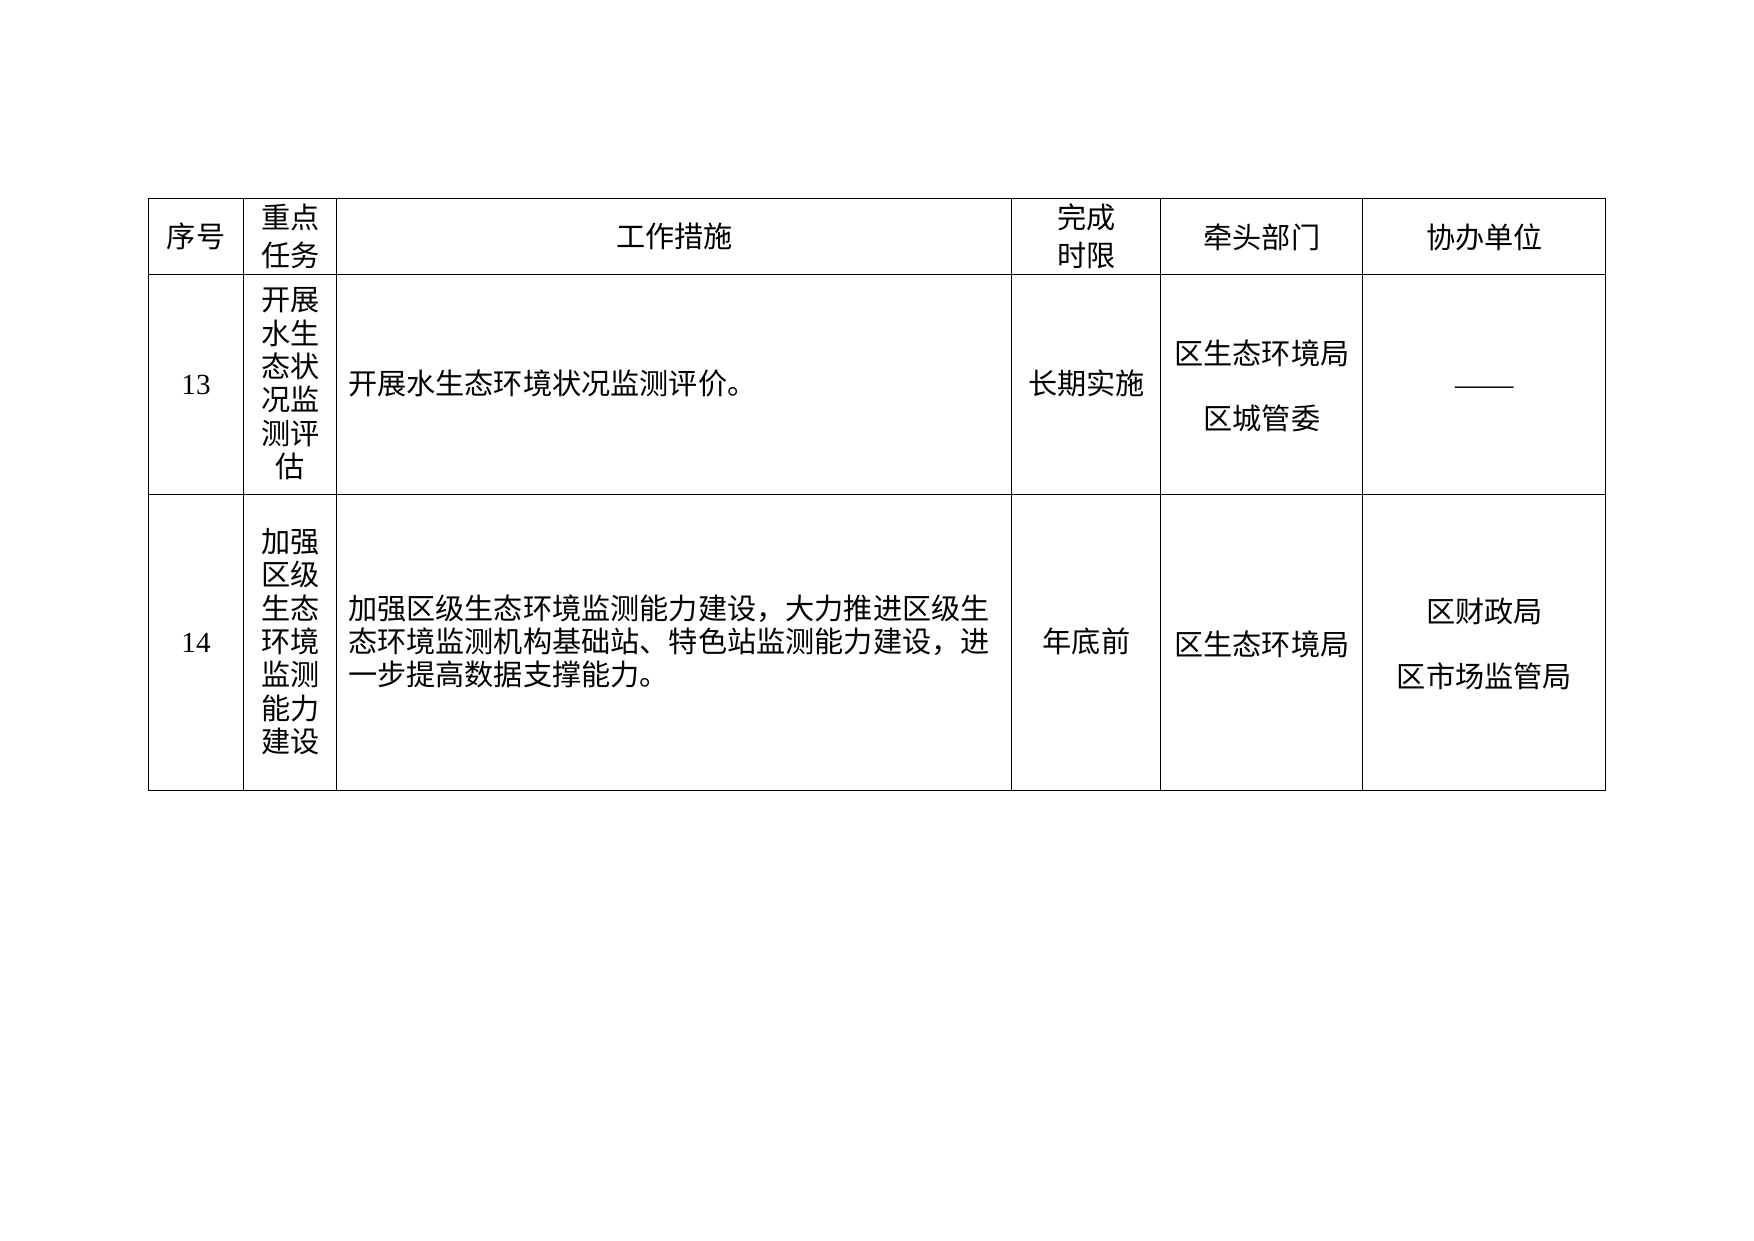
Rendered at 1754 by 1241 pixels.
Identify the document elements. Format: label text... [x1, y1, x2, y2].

table_cell 区生态环境局 [1161, 495, 1362, 790]
table_header 重点任务 [244, 199, 336, 274]
table_cell 区生态环境局 区城管委 [1161, 275, 1362, 494]
table_cell 区财政局 区市场监管局 [1363, 495, 1605, 790]
table_cell 长期实施 [1012, 275, 1160, 494]
table_header 完成 时限 [1012, 199, 1160, 274]
table_cell 加强区级生态环境监测能力建设 [244, 495, 336, 790]
table_cell 加强区级生态环境监测能力建设，大力推进区级生态环境监测机构基础站、特色站监测能力建设，进一步提高数据支撑能力。 [337, 495, 1011, 790]
table_header 牵头部门 [1161, 199, 1362, 274]
table_cell 14 [149, 495, 243, 790]
table_cell 开展水生态状况监测评估 [244, 275, 336, 494]
table_header 协办单位 [1363, 199, 1605, 274]
table_cell 13 [149, 275, 243, 494]
table_header 工作措施 [337, 199, 1011, 274]
table_cell 年底前 [1012, 495, 1160, 790]
table_header 序号 [149, 199, 243, 274]
table_cell —— [1363, 275, 1605, 494]
table_cell 开展水生态环境状况监测评价。 [337, 275, 1011, 494]
